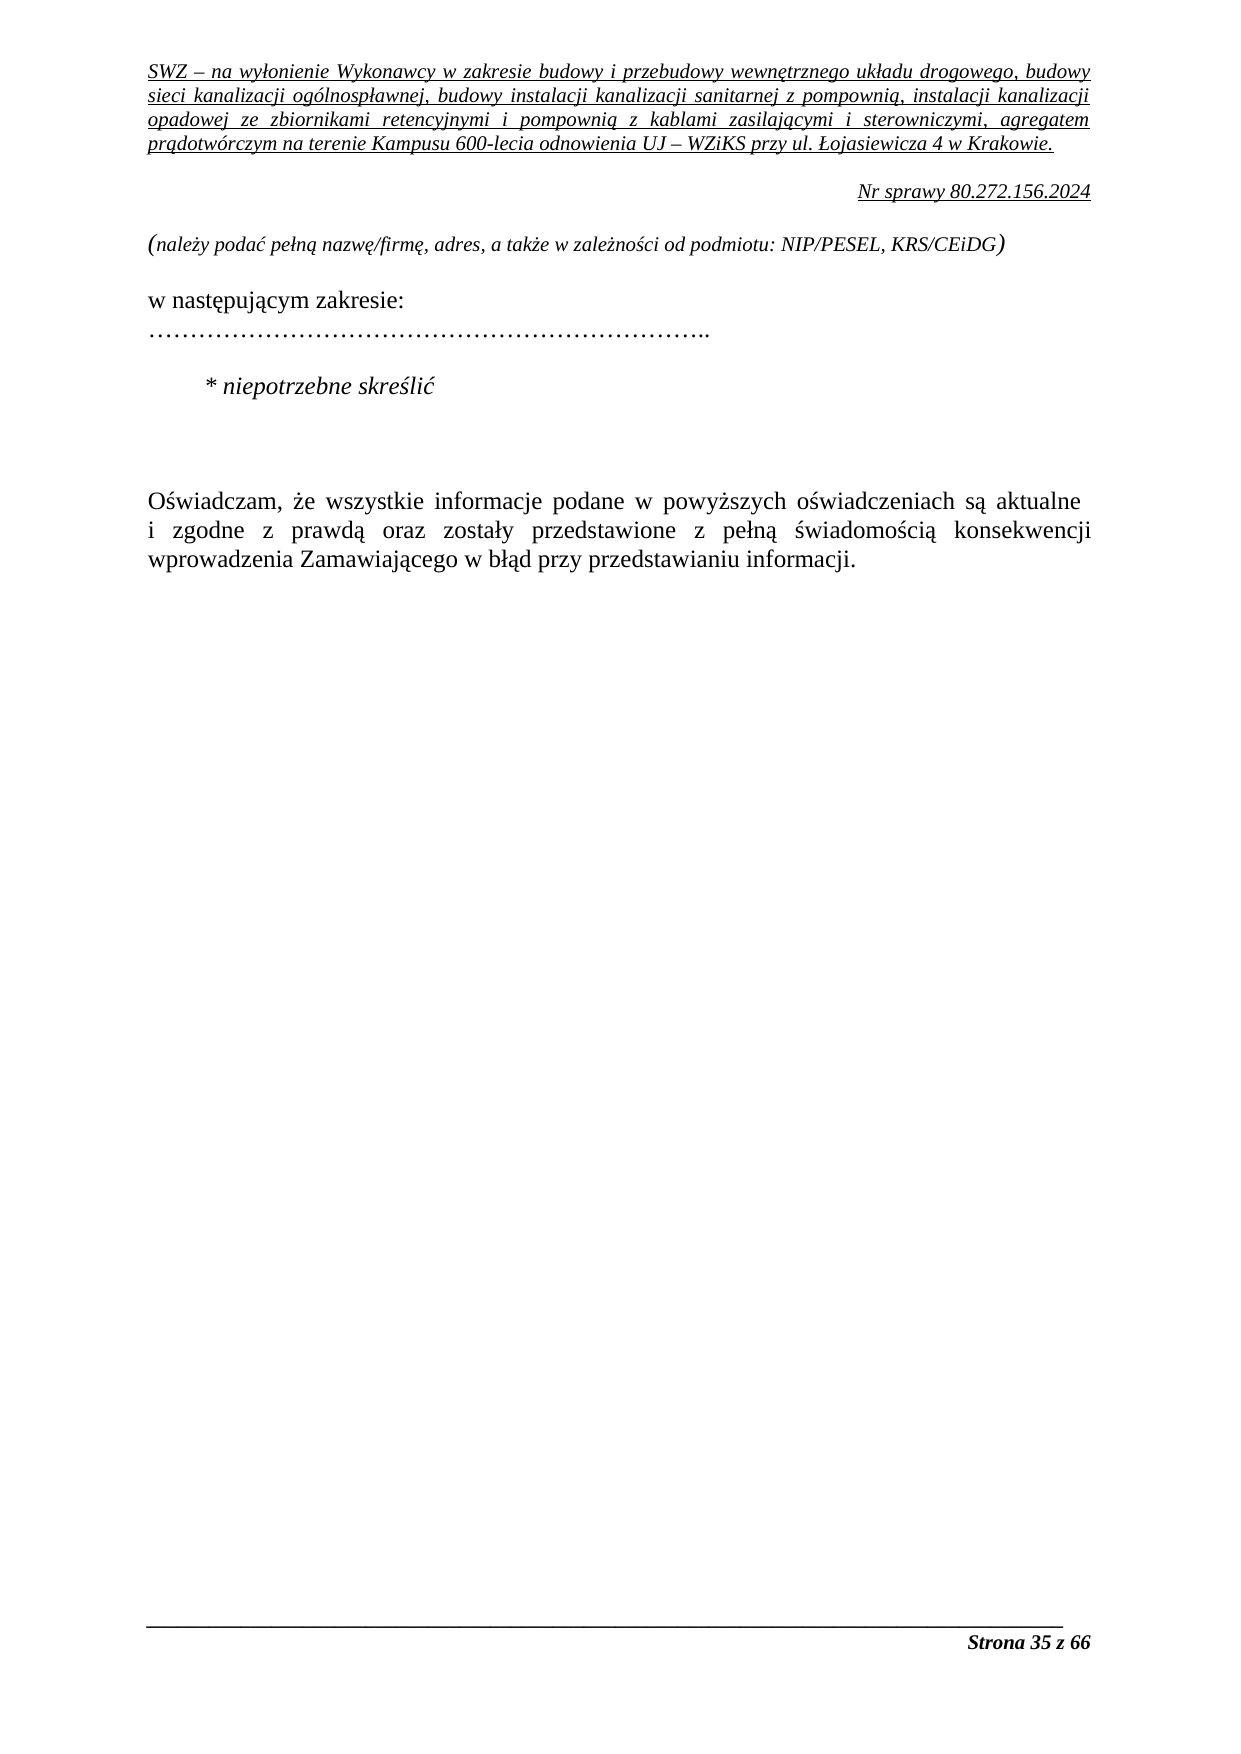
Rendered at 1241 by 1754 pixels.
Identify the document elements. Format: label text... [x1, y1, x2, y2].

text (należy podać pełną nazwę/firmę, adres, a także w zależności od podmiotu: NIP/PESEL, KRS/CEiDG) [148, 228, 1092, 256]
text ………………………………………………………….. [148, 314, 1092, 343]
text w następującym zakresie: [148, 285, 1092, 314]
text * niepotrzebne skreślić [204, 371, 1092, 400]
text Oświadczam, że wszystkie informacje podane w powyższych oświadczeniach są aktualne i zgodne z prawdą oraz zostały przedstawione z pełną świadomością konsekwencji wprowadzenia Zamawiającego w błąd przy przedstawianiu informacji. [148, 486, 1092, 573]
